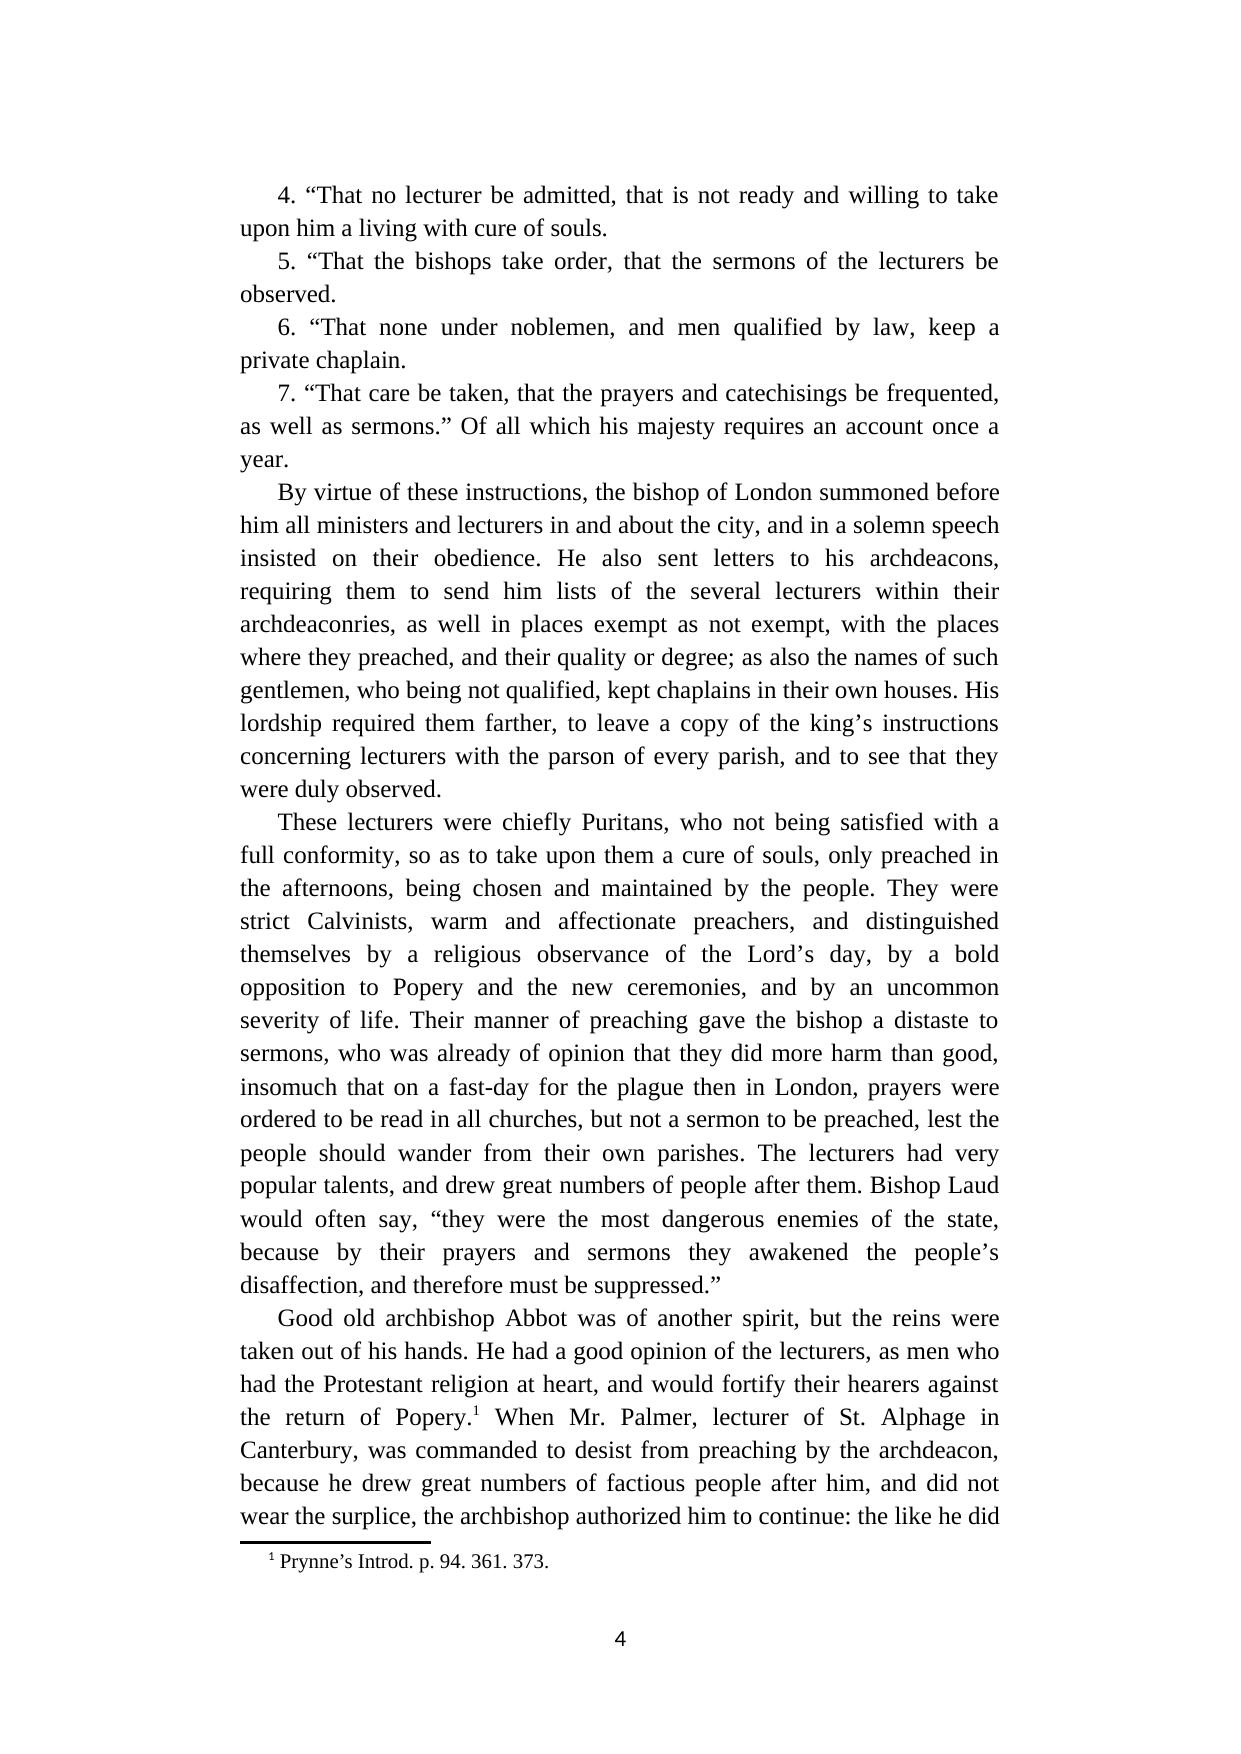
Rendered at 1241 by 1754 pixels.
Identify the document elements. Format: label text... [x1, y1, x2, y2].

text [240, 1303, 1000, 1529]
text 4. “That no lecturer be admitted, that is not ready and willing to take upon him a living with cure of souls. [240, 180, 1000, 242]
text 7. “That care be taken, that the prayers and catechisings be frequented, as well as sermons.” Of all which his majesty requires an account once a year. [240, 378, 1000, 473]
text 6. “That none under noblemen, and men qualified by law, keep a private chaplain. [240, 312, 1000, 374]
text By virtue of these instructions, the bishop of London summoned before him all ministers and lecturers in and about the city, and in a solemn speech insisted on their obedience. He also sent letters to his archdeacons, requiring them to send him lists of the several lecturers within their archdeaconries, as well in places exempt as not exempt, with the places where they preached, and their quality or degree; as also the names of such gentlemen, who being not qualified, kept chaplains in their own houses. His lordship required them farther, to leave a copy of the king’s instructions concerning lecturers with the parson of every parish, and to see that they were duly observed. [240, 477, 1000, 803]
text These lecturers were chiefly Puritans, who not being satisfied with a full conformity, so as to take upon them a cure of souls, only preached in the afternoons, being chosen and maintained by the people. They were strict Calvinists, warm and affectionate preachers, and distinguished themselves by a religious observance of the Lord’s day, by a bold opposition to Popery and the new ceremonies, and by an uncommon severity of life. Their manner of preaching gave the bishop a distaste to sermons, who was already of opinion that they did more harm than good, insomuch that on a fast-day for the plague then in London, prayers were ordered to be read in all churches, but not a sermon to be preached, lest the people should wander from their own parishes. The lecturers had very popular talents, and drew great numbers of people after them. Bishop Laud would often say, “they were the most dangerous enemies of the state, because by their prayers and sermons they awakened the people’s disaffection, and therefore must be suppressed.” [240, 807, 1000, 1298]
text 5. “That the bishops take order, that the sermons of the lecturers be observed. [240, 246, 1000, 308]
